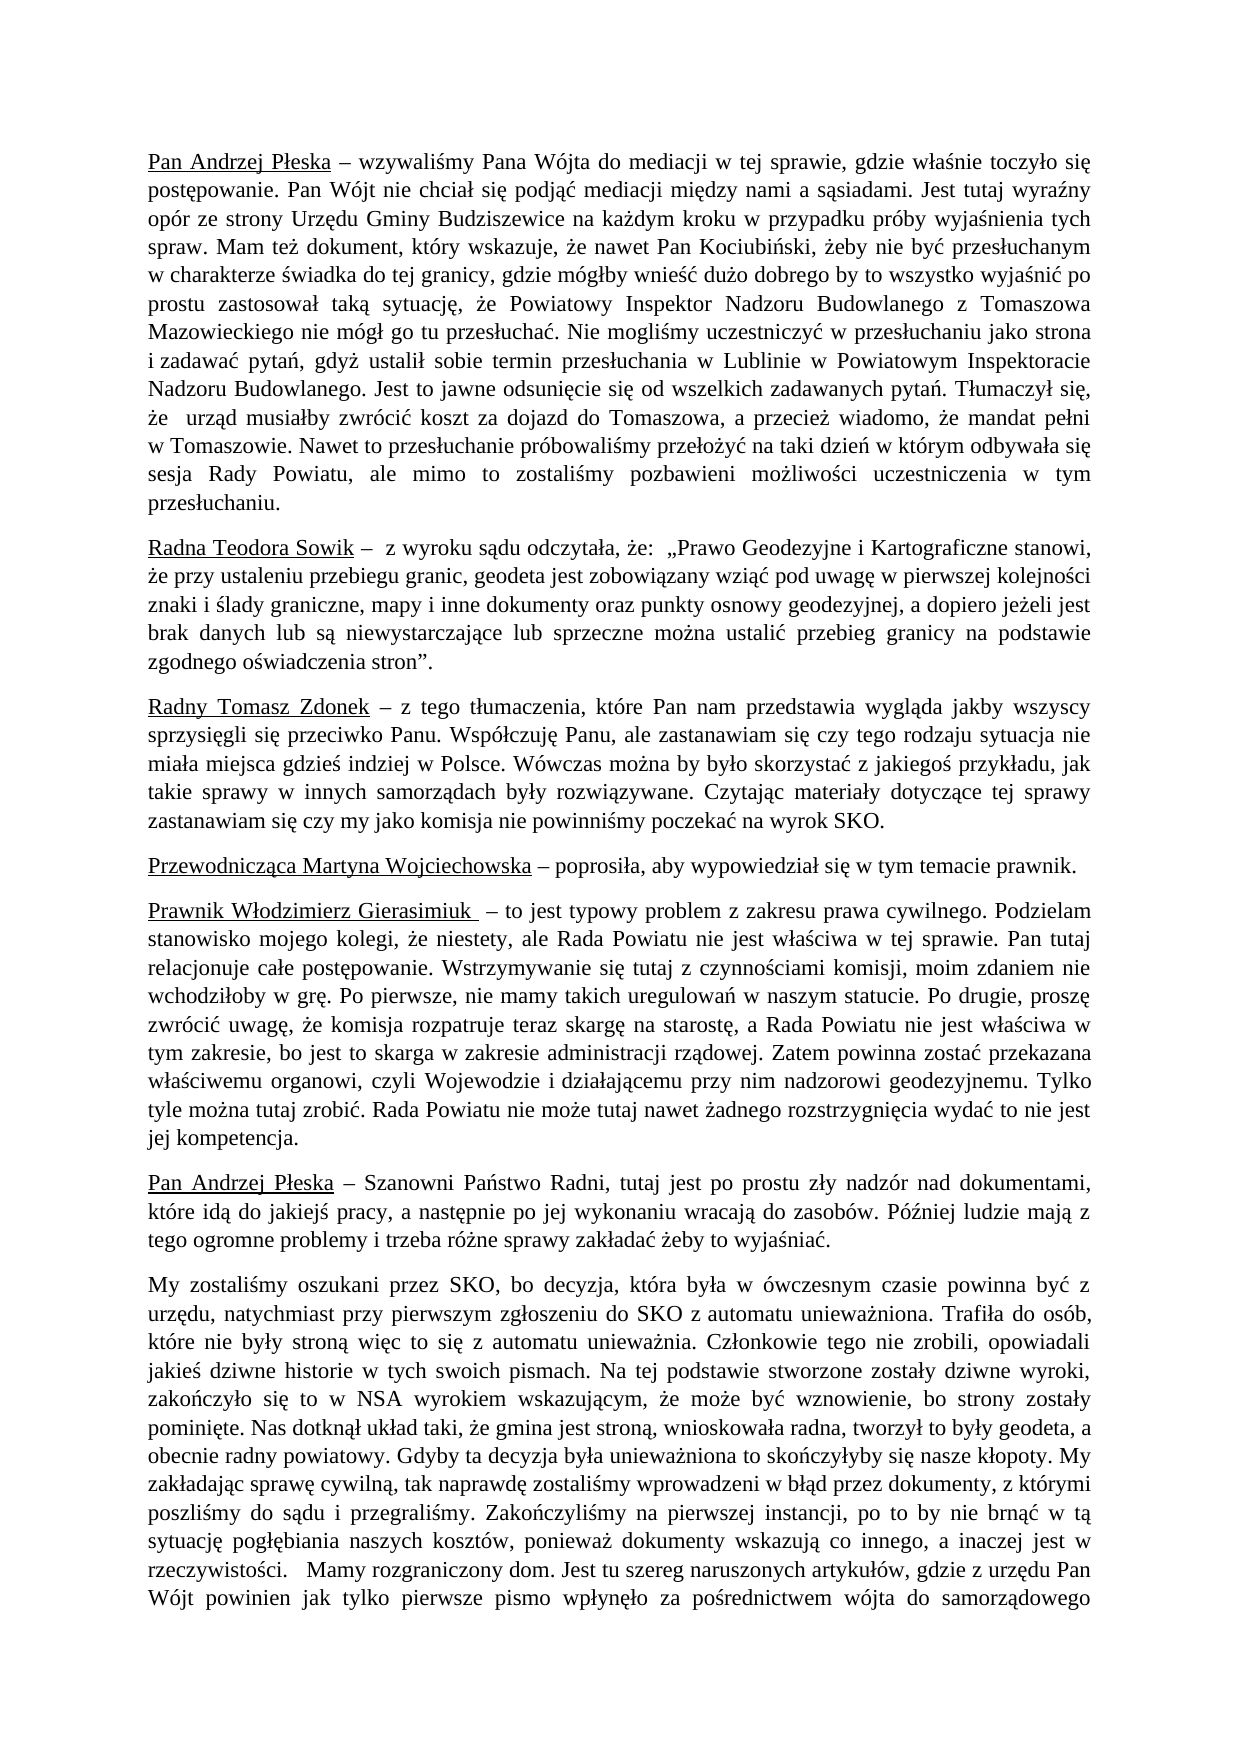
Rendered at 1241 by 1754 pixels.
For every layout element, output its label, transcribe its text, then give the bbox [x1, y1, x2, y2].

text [148, 1271, 1092, 1611]
text Przewodnicząca Martyna Wojciechowska – poprosiła, aby wypowiedział się w tym temacie prawnik. [148, 852, 1092, 878]
text Pan Andrzej Płeska – wzywaliśmy Pana Wójta do mediacji w tej sprawie, gdzie właśnie toczyło się postępowanie. Pan Wójt nie chciał się podjąć mediacji między nami a sąsiadami. Jest tutaj wyraźny opór ze strony Urzędu Gminy Budziszewice na każdym kroku w przypadku próby wyjaśnienia tych spraw. Mam też dokument, który wskazuje, że nawet Pan Kociubiński, żeby nie być przesłuchanym w charakterze świadka do tej granicy, gdzie mógłby wnieść dużo dobrego by to wszystko wyjaśnić po prostu zastosował taką sytuację, że Powiatowy Inspektor Nadzoru Budowlanego z Tomaszowa Mazowieckiego nie mógł go tu przesłuchać. Nie mogliśmy uczestniczyć w przesłuchaniu jako strona i zadawać pytań, gdyż ustalił sobie termin przesłuchania w Lublinie w Powiatowym Inspektoracie Nadzoru Budowlanego. Jest to jawne odsunięcie się od wszelkich zadawanych pytań. Tłumaczył się, że urząd musiałby zwrócić koszt za dojazd do Tomaszowa, a przecież wiadomo, że mandat pełni w Tomaszowie. Nawet to przesłuchanie próbowaliśmy przełożyć na taki dzień w którym odbywała się sesja Rady Powiatu, ale mimo to zostaliśmy pozbawieni możliwości uczestniczenia w tym przesłuchaniu. [148, 148, 1092, 515]
text Radny Tomasz Zdonek – z tego tłumaczenia, które Pan nam przedstawia wygląda jakby wszyscy sprzysięgli się przeciwko Panu. Współczuję Panu, ale zastanawiam się czy tego rodzaju sytuacja nie miała miejsca gdzieś indziej w Polsce. Wówczas można by było skorzystać z jakiegoś przykładu, jak takie sprawy w innych samorządach były rozwiązywane. Czytając materiały dotyczące tej sprawy zastanawiam się czy my jako komisja nie powinniśmy poczekać na wyrok SKO. [148, 693, 1092, 833]
text Radna Teodora Sowik – z wyroku sądu odczytała, że: „Prawo Geodezyjne i Kartograficzne stanowi, że przy ustaleniu przebiegu granic, geodeta jest zobowiązany wziąć pod uwagę w pierwszej kolejności znaki i ślady graniczne, mapy i inne dokumenty oraz punkty osnowy geodezyjnej, a dopiero jeżeli jest brak danych lub są niewystarczające lub sprzeczne można ustalić przebieg granicy na podstawie zgodnego oświadczenia stron”. [148, 534, 1092, 674]
text Prawnik Włodzimierz Gierasimiuk – to jest typowy problem z zakresu prawa cywilnego. Podzielam stanowisko mojego kolegi, że niestety, ale Rada Powiatu nie jest właściwa w tej sprawie. Pan tutaj relacjonuje całe postępowanie. Wstrzymywanie się tutaj z czynnościami komisji, moim zdaniem nie wchodziłoby w grę. Po pierwsze, nie mamy takich uregulowań w naszym statucie. Po drugie, proszę zwrócić uwagę, że komisja rozpatruje teraz skargę na starostę, a Rada Powiatu nie jest właściwa w tym zakresie, bo jest to skarga w zakresie administracji rządowej. Zatem powinna zostać przekazana właściwemu organowi, czyli Wojewodzie i działającemu przy nim nadzorowi geodezyjnemu. Tylko tyle można tutaj zrobić. Rada Powiatu nie może tutaj nawet żadnego rozstrzygnięcia wydać to nie jest jej kompetencja. [148, 897, 1092, 1151]
text Pan Andrzej Płeska – Szanowni Państwo Radni, tutaj jest po prostu zły nadzór nad dokumentami, które idą do jakiejś pracy, a następnie po jej wykonaniu wracają do zasobów. Później ludzie mają z tego ogromne problemy i trzeba różne sprawy zakładać żeby to wyjaśniać. [148, 1169, 1092, 1253]
